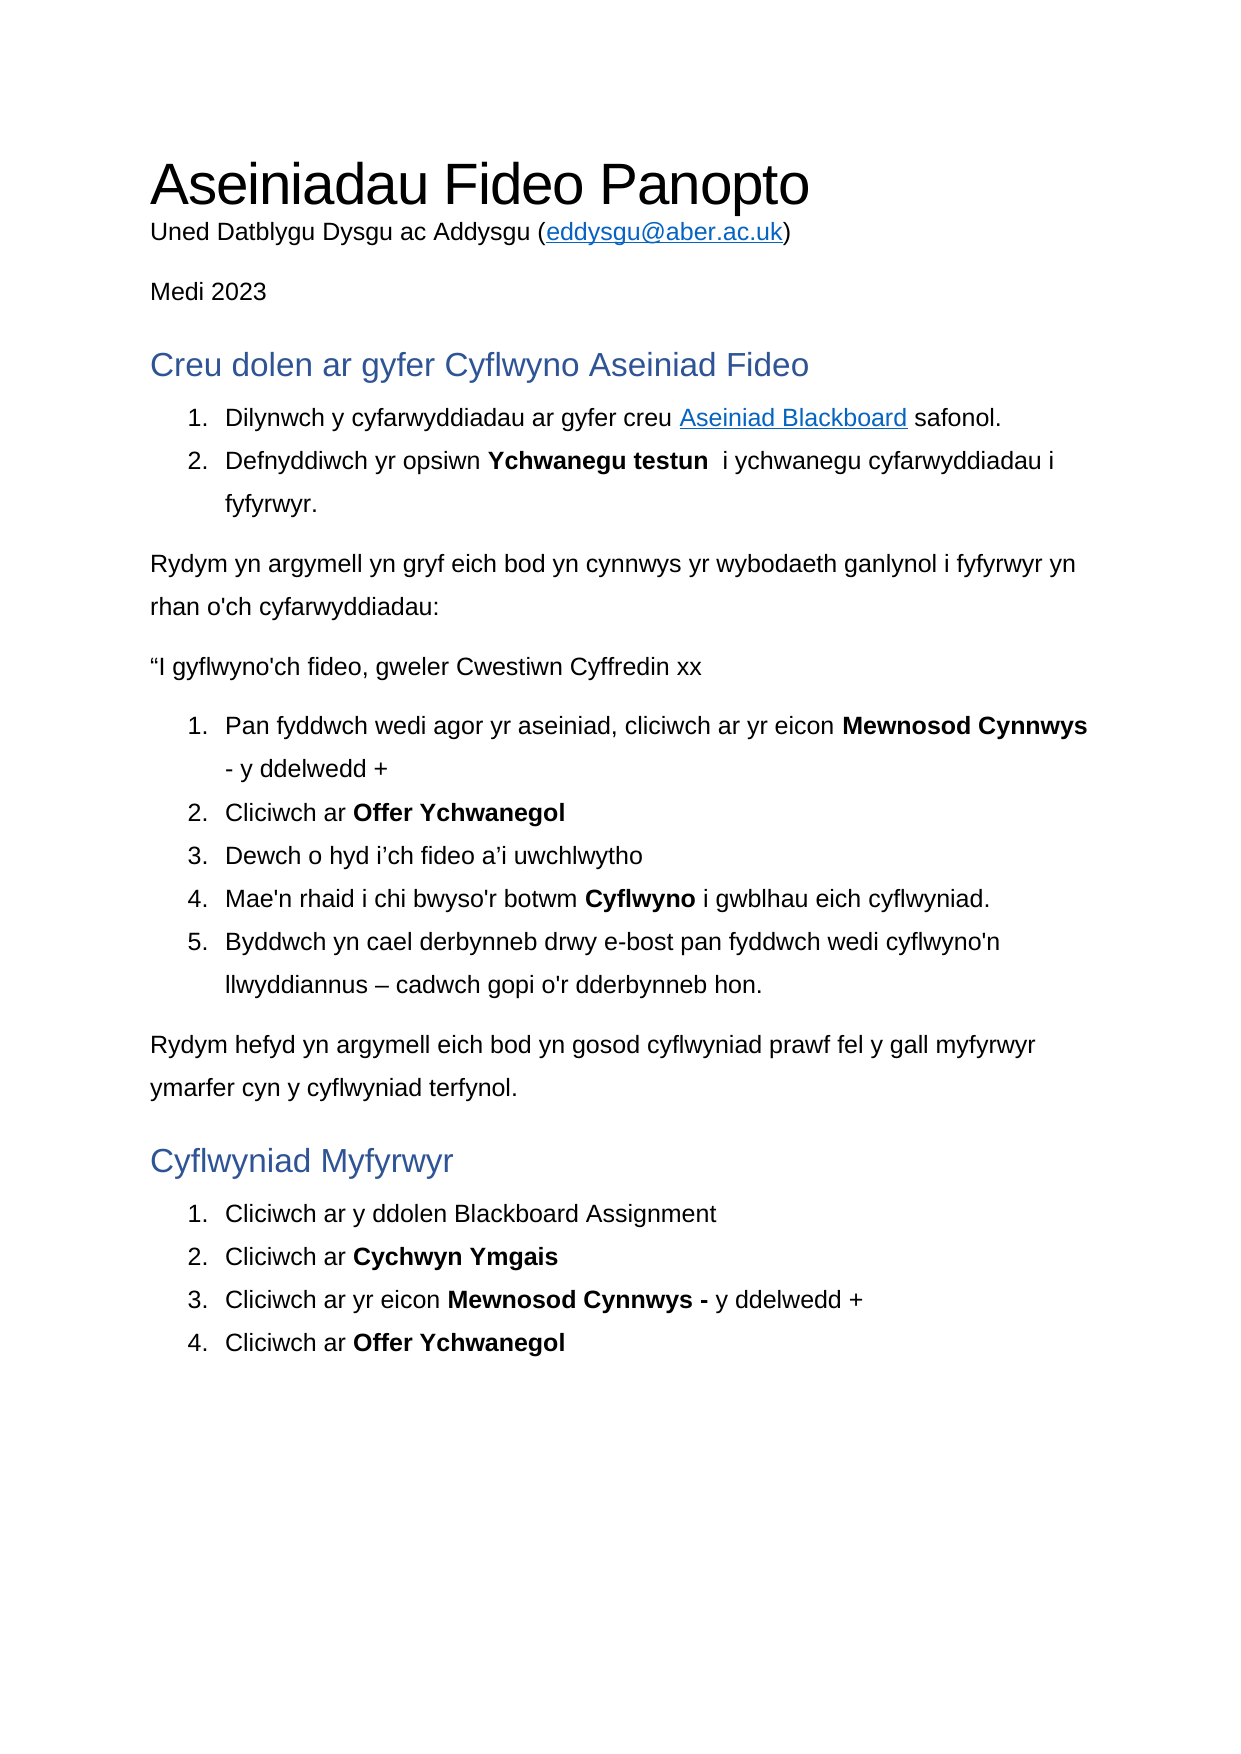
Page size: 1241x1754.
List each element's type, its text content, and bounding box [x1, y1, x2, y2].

subtitle Cyflwyniad Myfyrwyr [150, 1141, 1090, 1179]
list Dilynwch y cyfarwyddiadau ar gyfer creu Aseiniad Blackboard safonol. [187, 403, 1090, 431]
text Rydym yn argymell yn gryf eich bod yn cynnwys yr wybodaeth ganlynol i fyfyrwyr yn rhan o'ch cyfarwyddiadau: [150, 549, 1090, 621]
list Dewch o hyd i’ch fideo a’i uwchlwytho [187, 841, 1090, 869]
list Pan fyddwch wedi agor yr aseiniad, cliciwch ar yr eicon Mewnosod Cynnwys - y ddelwedd + [187, 711, 1090, 783]
text Uned Datblygu Dysgu ac Addysgu (eddysgu@aber.ac.uk) [150, 217, 1090, 246]
list Mae'n rhaid i chi bwyso'r botwm Cyflwyno i gwblhau eich cyflwyniad. [187, 884, 1090, 913]
list Cliciwch ar yr eicon Mewnosod Cynnwys - y ddelwedd + [187, 1285, 1090, 1314]
list Cliciwch ar Offer Ychwanegol [187, 798, 1090, 826]
list Cliciwch ar Cychwyn Ymgais [187, 1242, 1090, 1271]
subtitle Creu dolen ar gyfer Cyflwyno Aseiniad Fideo [150, 345, 1090, 383]
title Aseiniadau Fideo Panopto [150, 150, 1090, 217]
list Defnyddiwch yr opsiwn Ychwanegu testun i ychwanegu cyfarwyddiadau i fyfyrwyr. [187, 446, 1090, 518]
text “I gyflwyno'ch fideo, gweler Cwestiwn Cyffredin xx [150, 652, 1090, 680]
text Medi 2023 [150, 277, 1090, 306]
list Cliciwch ar y ddolen Blackboard Assignment [187, 1199, 1090, 1227]
text Rydym hefyd yn argymell eich bod yn gosod cyflwyniad prawf fel y gall myfyrwyr ymarfer cyn y cyflwyniad terfynol. [150, 1030, 1090, 1102]
list Cliciwch ar Offer Ychwanegol [187, 1328, 1090, 1357]
list Byddwch yn cael derbynneb drwy e-bost pan fyddwch wedi cyflwyno'n llwyddiannus – cadwch gopi o'r dderbynneb hon. [187, 927, 1090, 999]
